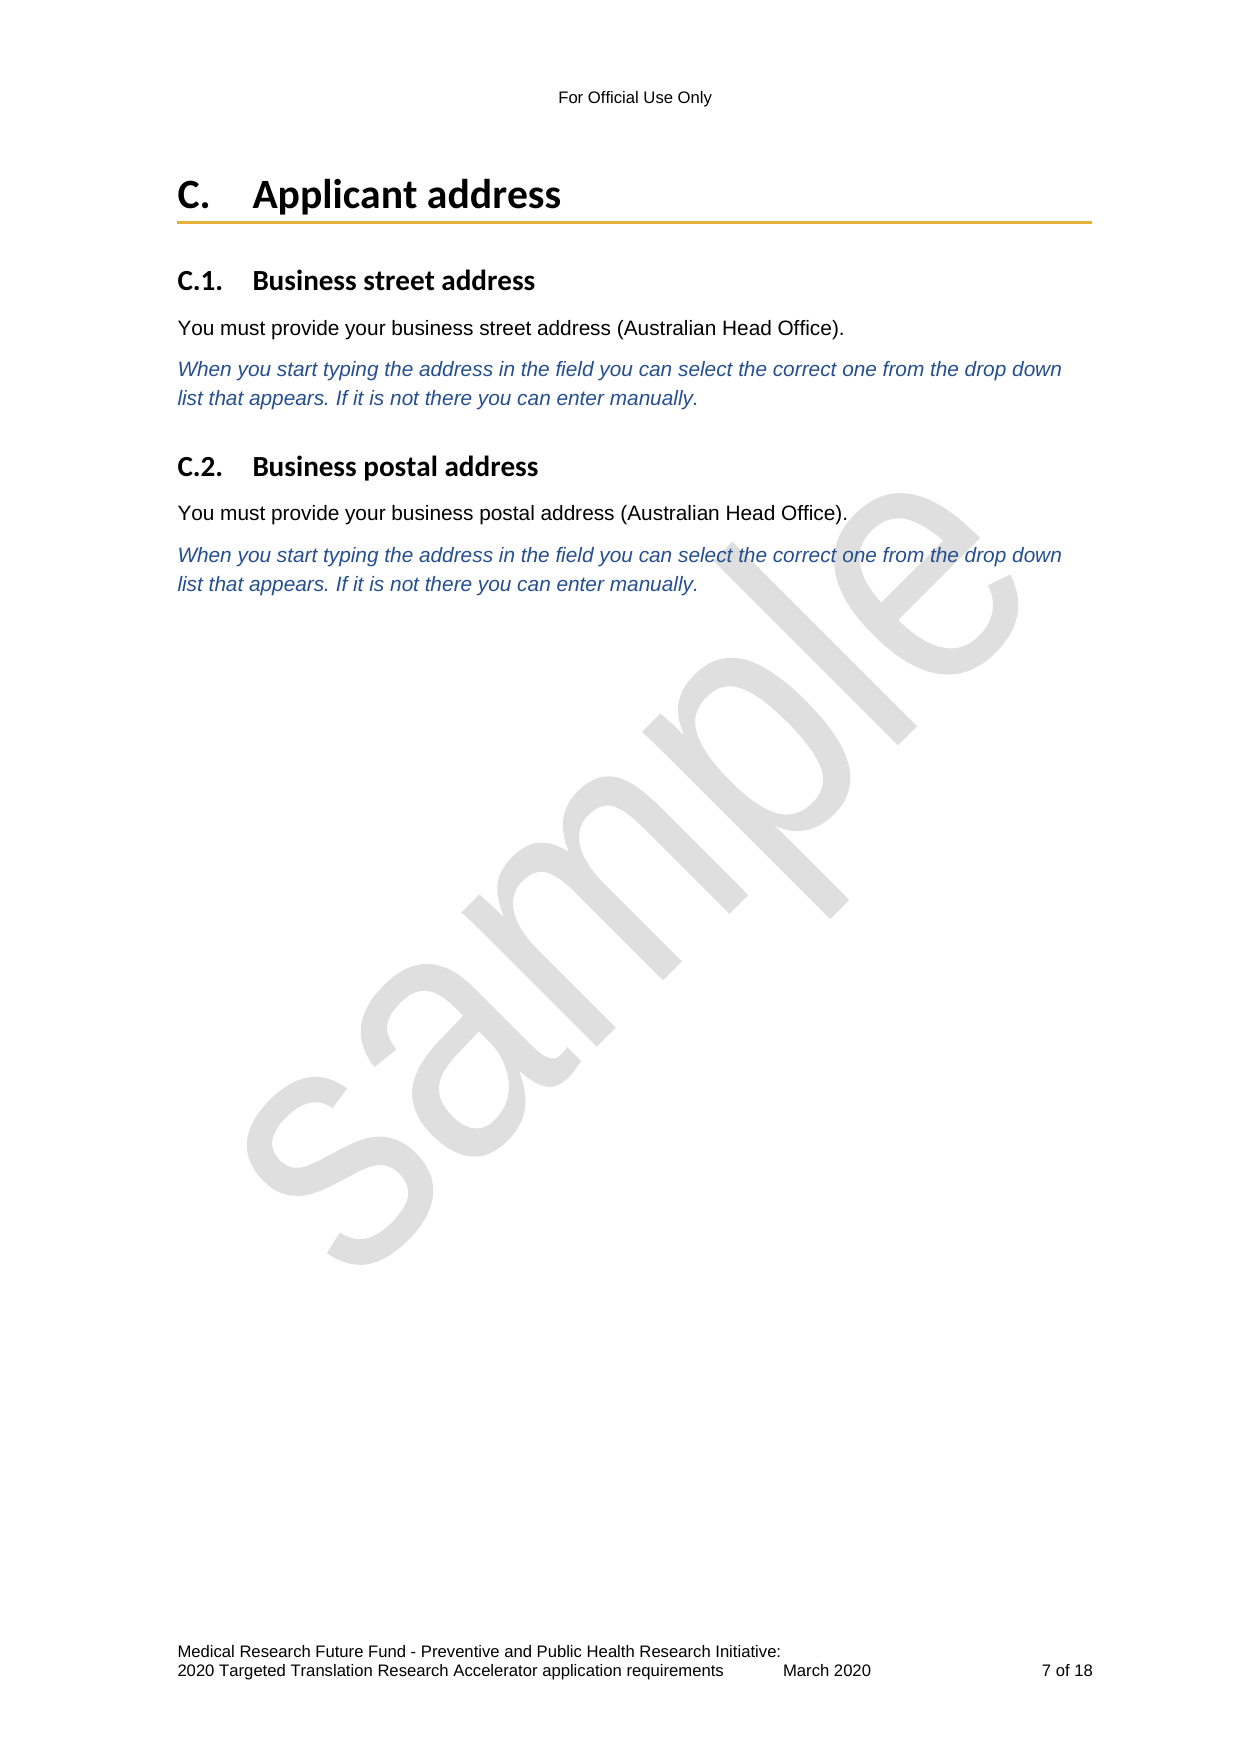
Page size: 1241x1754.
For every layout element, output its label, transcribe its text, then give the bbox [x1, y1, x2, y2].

subtitle Applicant address [177, 168, 1092, 221]
text When you start typing the address in the field you can select the correct one from the drop down list that appears. If it is not there you can enter manually. [177, 537, 1092, 596]
text You must provide your business street address (Australian Head Office). [177, 310, 1092, 339]
text You must provide your business postal address (Australian Head Office). [177, 496, 1092, 525]
text When you start typing the address in the field you can select the correct one from the drop down list that appears. If it is not there you can enter manually. [177, 352, 1092, 410]
subtitle Business postal address [177, 448, 1092, 483]
subtitle Business street address [177, 262, 1092, 298]
